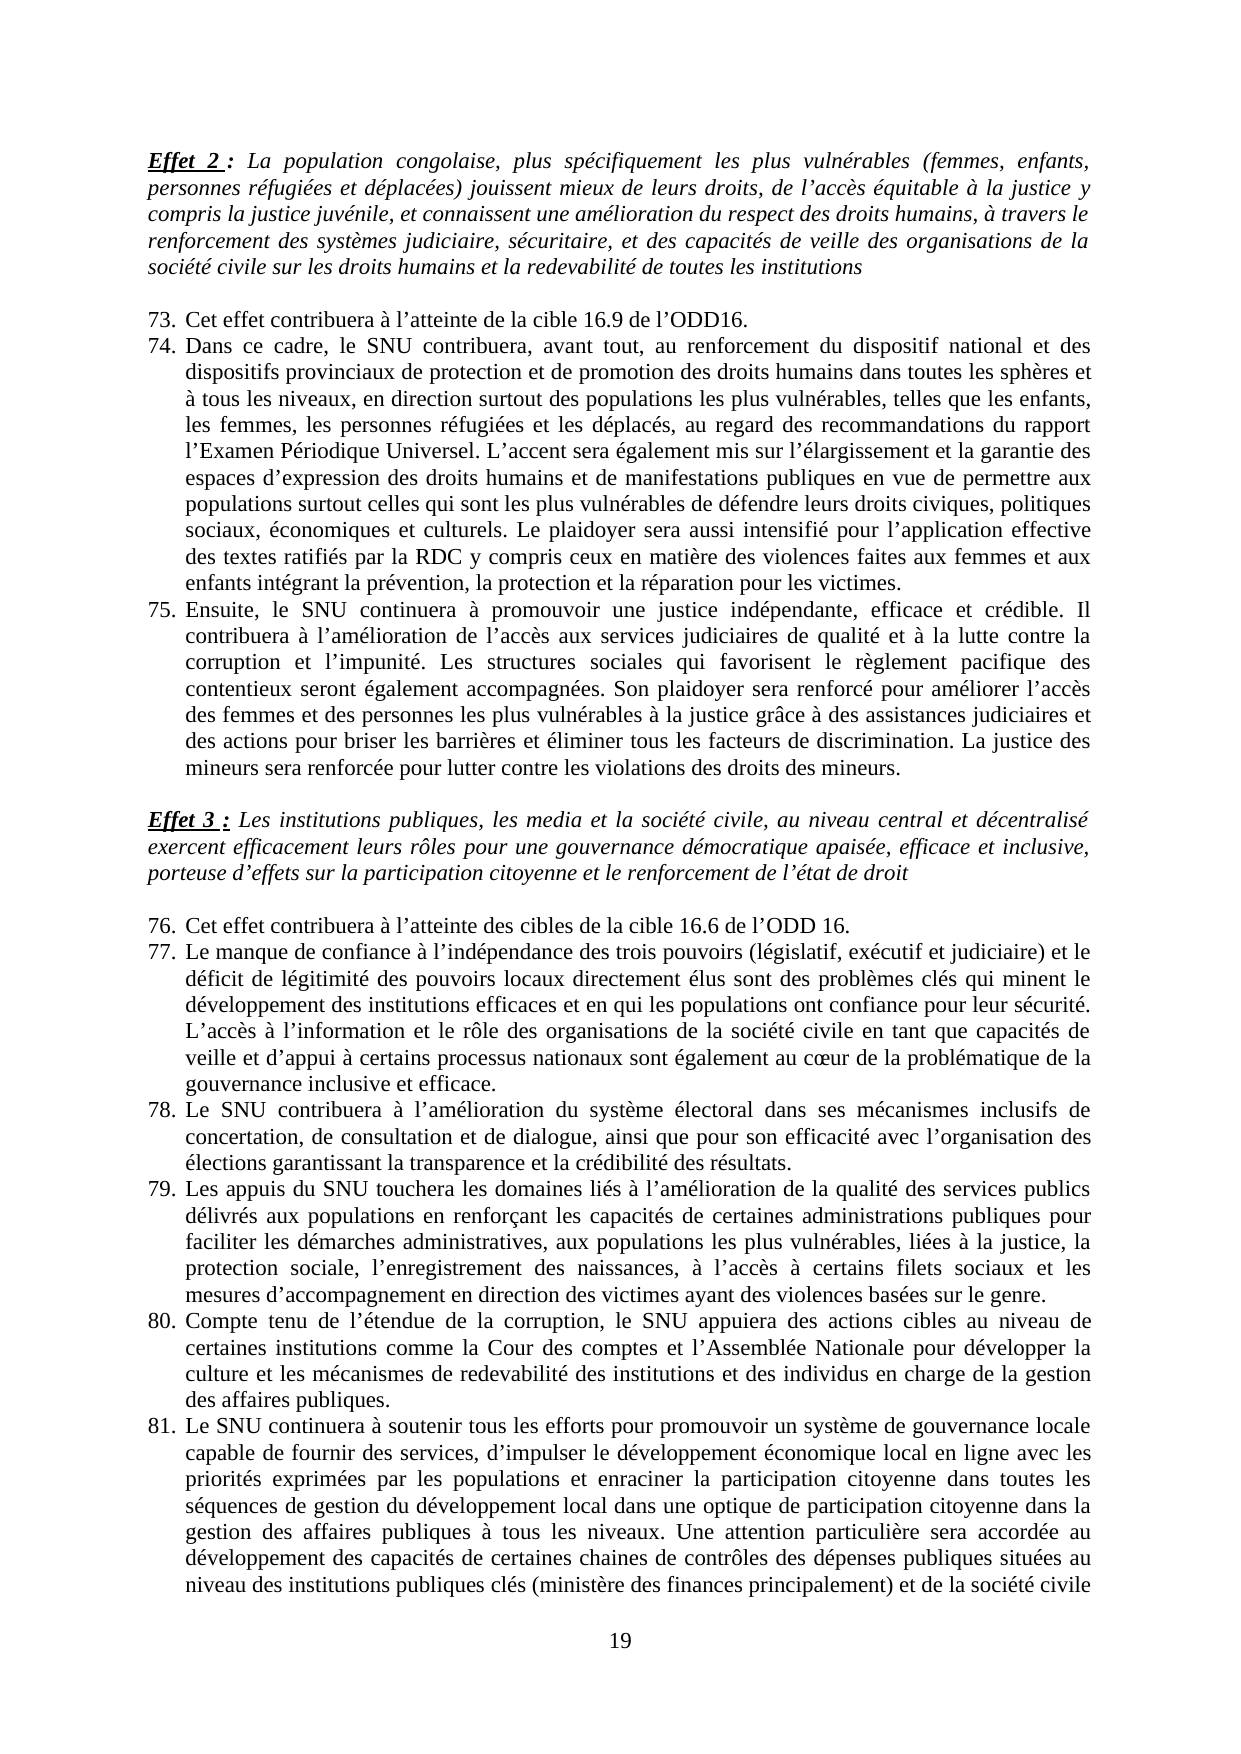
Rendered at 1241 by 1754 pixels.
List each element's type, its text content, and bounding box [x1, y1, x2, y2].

list Compte tenu de l’étendue de la corruption, le SNU appuiera des actions cibles au niveau de certaines institutions comme la Cour des comptes et l’Assemblée Nationale pour développer la culture et les mécanismes de redevabilité des institutions et des individus en charge de la gestion des affaires publiques. [148, 1307, 1093, 1413]
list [148, 1413, 1093, 1597]
list Le SNU contribuera à l’amélioration du système électoral dans ses mécanismes inclusifs de concertation, de consultation et de dialogue, ainsi que pour son efficacité avec l’organisation des élections garantissant la transparence et la crédibilité des résultats. [148, 1096, 1093, 1175]
list Le manque de confiance à l’indépendance des trois pouvoirs (législatif, exécutif et judiciaire) et le déficit de légitimité des pouvoirs locaux directement élus sont des problèmes clés qui minent le développement des institutions efficaces et en qui les populations ont confiance pour leur sécurité. L’accès à l’information et le rôle des organisations de la société civile en tant que capacités de veille et d’appui à certains processus nationaux sont également au cœur de la problématique de la gouvernance inclusive et efficace. [148, 938, 1093, 1096]
text Effet 2 : La population congolaise, plus spécifiquement les plus vulnérables (femmes, enfants, personnes réfugiées et déplacées) jouissent mieux de leurs droits, de l’accès équitable à la justice y compris la justice juvénile, et connaissent une amélioration du respect des droits humains, à travers le renforcement des systèmes judiciaire, sécuritaire, et des capacités de veille des organisations de la société civile sur les droits humains et la redevabilité de toutes les institutions [148, 148, 1093, 279]
list Cet effet contribuera à l’atteinte de la cible 16.9 de l’ODD16. [148, 306, 1093, 332]
list Ensuite, le SNU continuera à promouvoir une justice indépendante, efficace et crédible. Il contribuera à l’amélioration de l’accès aux services judiciaires de qualité et à la lutte contre la corruption et l’impunité. Les structures sociales qui favorisent le règlement pacifique des contentieux seront également accompagnées. Son plaidoyer sera renforcé pour améliorer l’accès des femmes et des personnes les plus vulnérables à la justice grâce à des assistances judiciaires et des actions pour briser les barrières et éliminer tous les facteurs de discrimination. La justice des mineurs sera renforcée pour lutter contre les violations des droits des mineurs. [148, 596, 1093, 780]
text Effet 3 : Les institutions publiques, les media et la société civile, au niveau central et décentralisé exercent efficacement leurs rôles pour une gouvernance démocratique apaisée, efficace et inclusive, porteuse d’effets sur la participation citoyenne et le renforcement de l’état de droit [148, 806, 1093, 886]
list Les appuis du SNU touchera les domaines liés à l’amélioration de la qualité des services publics délivrés aux populations en renforçant les capacités de certaines administrations publiques pour faciliter les démarches administratives, aux populations les plus vulnérables, liées à la justice, la protection sociale, l’enregistrement des naissances, à l’accès à certains filets sociaux et les mesures d’accompagnement en direction des victimes ayant des violences basées sur le genre. [148, 1175, 1093, 1307]
list Cet effet contribuera à l’atteinte des cibles de la cible 16.6 de l’ODD 16. [148, 912, 1093, 938]
list Dans ce cadre, le SNU contribuera, avant tout, au renforcement du dispositif national et des dispositifs provinciaux de protection et de promotion des droits humains dans toutes les sphères et à tous les niveaux, en direction surtout des populations les plus vulnérables, telles que les enfants, les femmes, les personnes réfugiées et les déplacés, au regard des recommandations du rapport l’Examen Périodique Universel. L’accent sera également mis sur l’élargissement et la garantie des espaces d’expression des droits humains et de manifestations publiques en vue de permettre aux populations surtout celles qui sont les plus vulnérables de défendre leurs droits civiques, politiques sociaux, économiques et culturels. Le plaidoyer sera aussi intensifié pour l’application effective des textes ratifiés par la RDC y compris ceux en matière des violences faites aux femmes et aux enfants intégrant la prévention, la protection et la réparation pour les victimes. [148, 332, 1093, 596]
